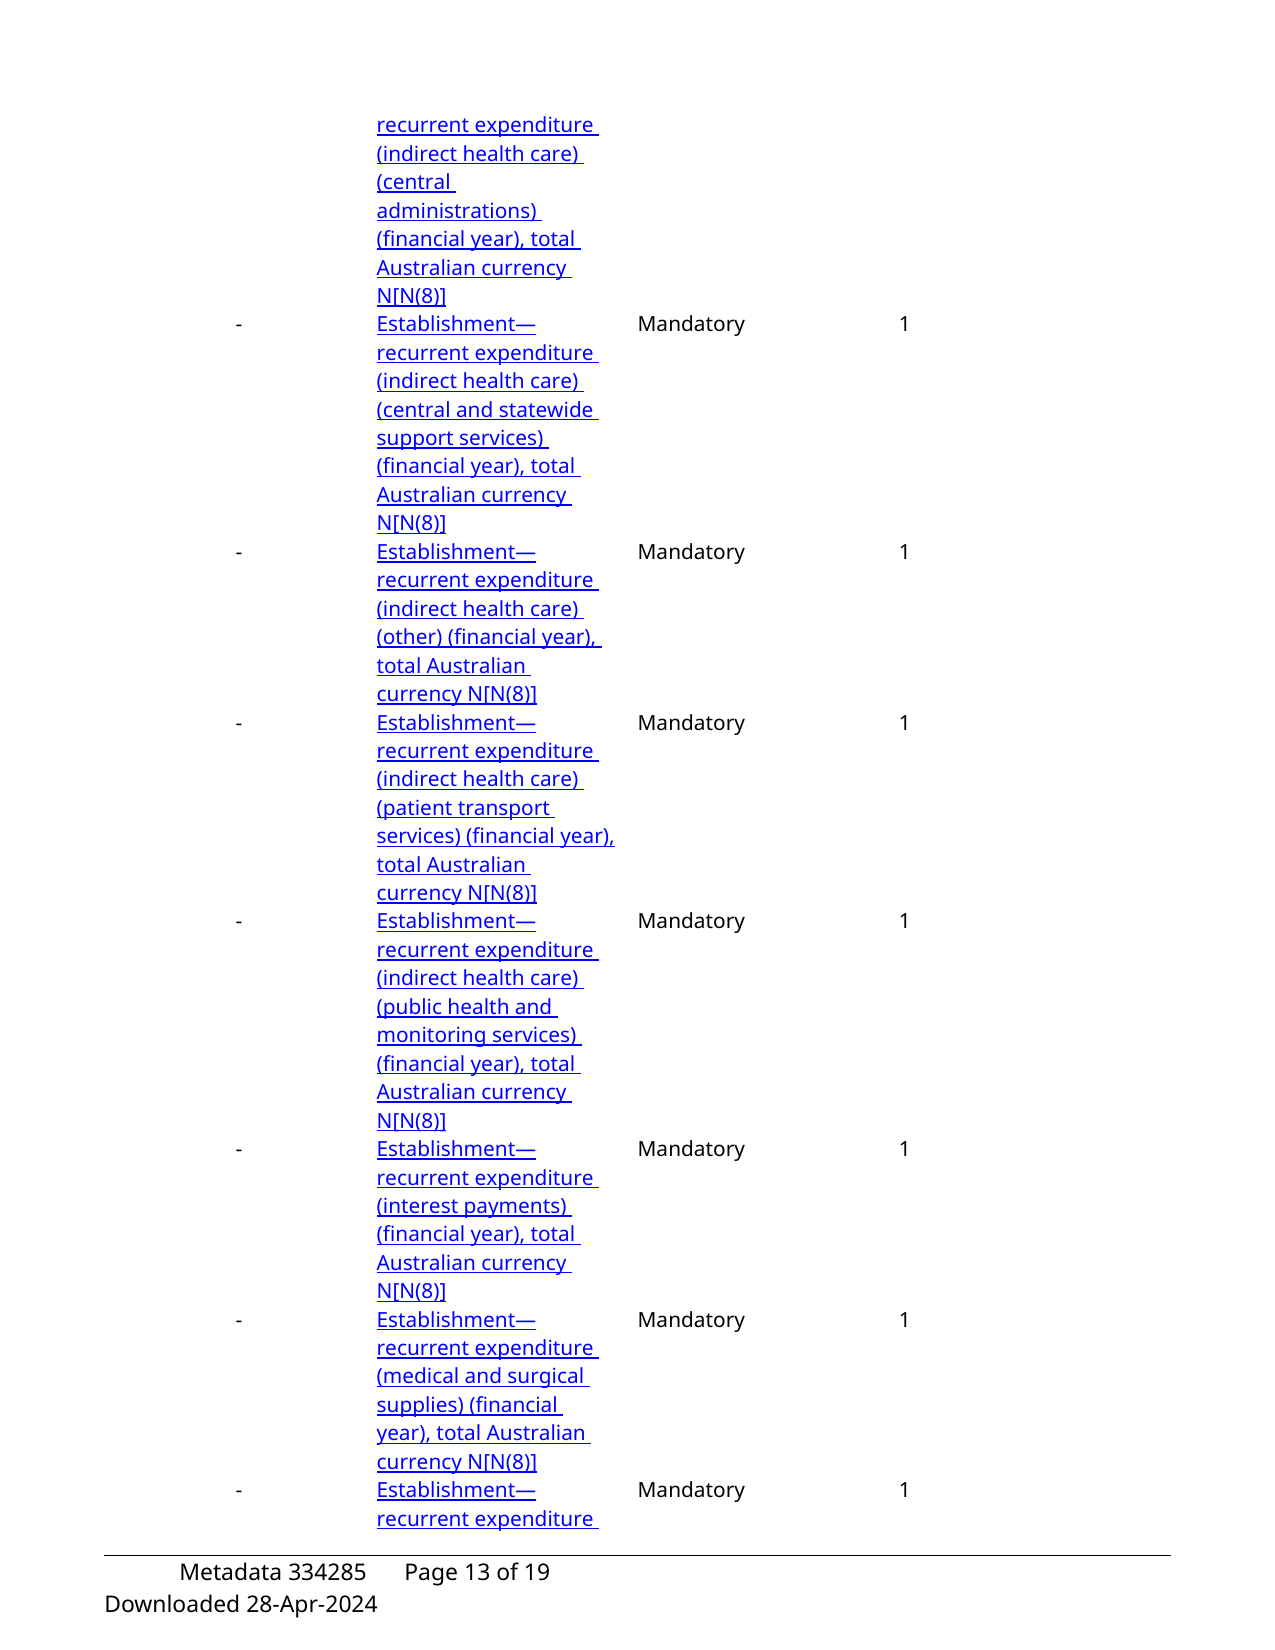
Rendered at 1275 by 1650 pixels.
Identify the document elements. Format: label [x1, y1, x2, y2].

table_cell [93, 110, 1159, 1532]
